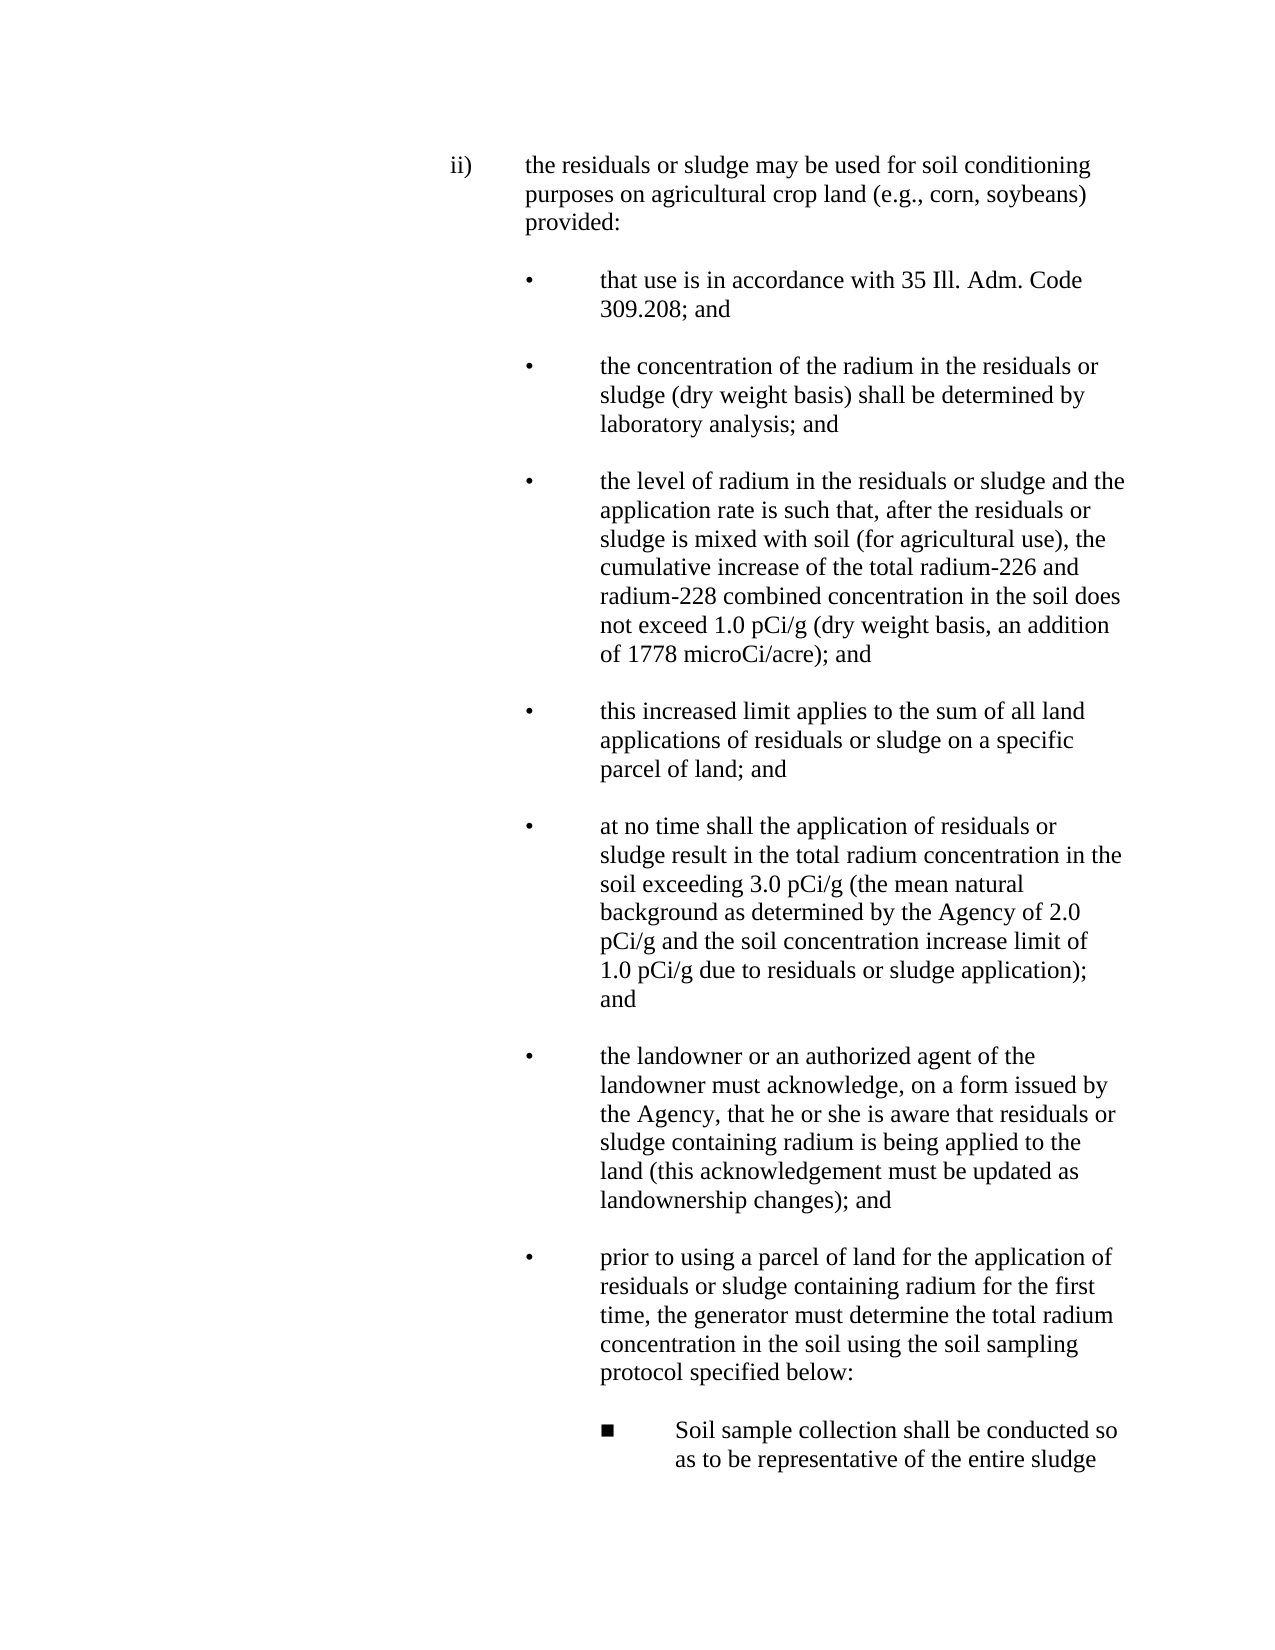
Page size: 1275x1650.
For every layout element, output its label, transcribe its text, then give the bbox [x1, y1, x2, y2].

text • prior to using a parcel of land for the application of residuals or sludge containing radium for the first time, the generator must determine the total radium concentration in the soil using the soil sampling protocol specified below: [525, 1242, 1125, 1386]
text ii) the residuals or sludge may be used for soil conditioning purposes on agricultural crop land (e.g., corn, soybeans) provided: [450, 150, 1125, 236]
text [600, 1415, 1125, 1472]
text • the level of radium in the residuals or sludge and the application rate is such that, after the residuals or sludge is mixed with soil (for agricultural use), the cumulative increase of the total radium-226 and radium-228 combined concentration in the soil does not exceed 1.0 pCi/g (dry weight basis, an addition of 1778 microCi/acre); and [525, 466, 1125, 667]
text • the concentration of the radium in the residuals or sludge (dry weight basis) shall be determined by laboratory analysis; and [525, 351, 1125, 437]
text • the landowner or an authorized agent of the landowner must acknowledge, on a form issued by the Agency, that he or she is aware that residuals or sludge containing radium is being applied to the land (this acknowledgement must be updated as landownership changes); and [525, 1041, 1125, 1214]
text • this increased limit applies to the sum of all land applications of residuals or sludge on a specific parcel of land; and [525, 696, 1125, 782]
text • at no time shall the application of residuals or sludge result in the total radium concentration in the soil exceeding 3.0 pCi/g (the mean natural background as determined by the Agency of 2.0 pCi/g and the soil concentration increase limit of 1.0 pCi/g due to residuals or sludge application); and [525, 811, 1125, 1012]
text • that use is in accordance with 35 Ill. Adm. Code 309.208; and [525, 265, 1125, 322]
